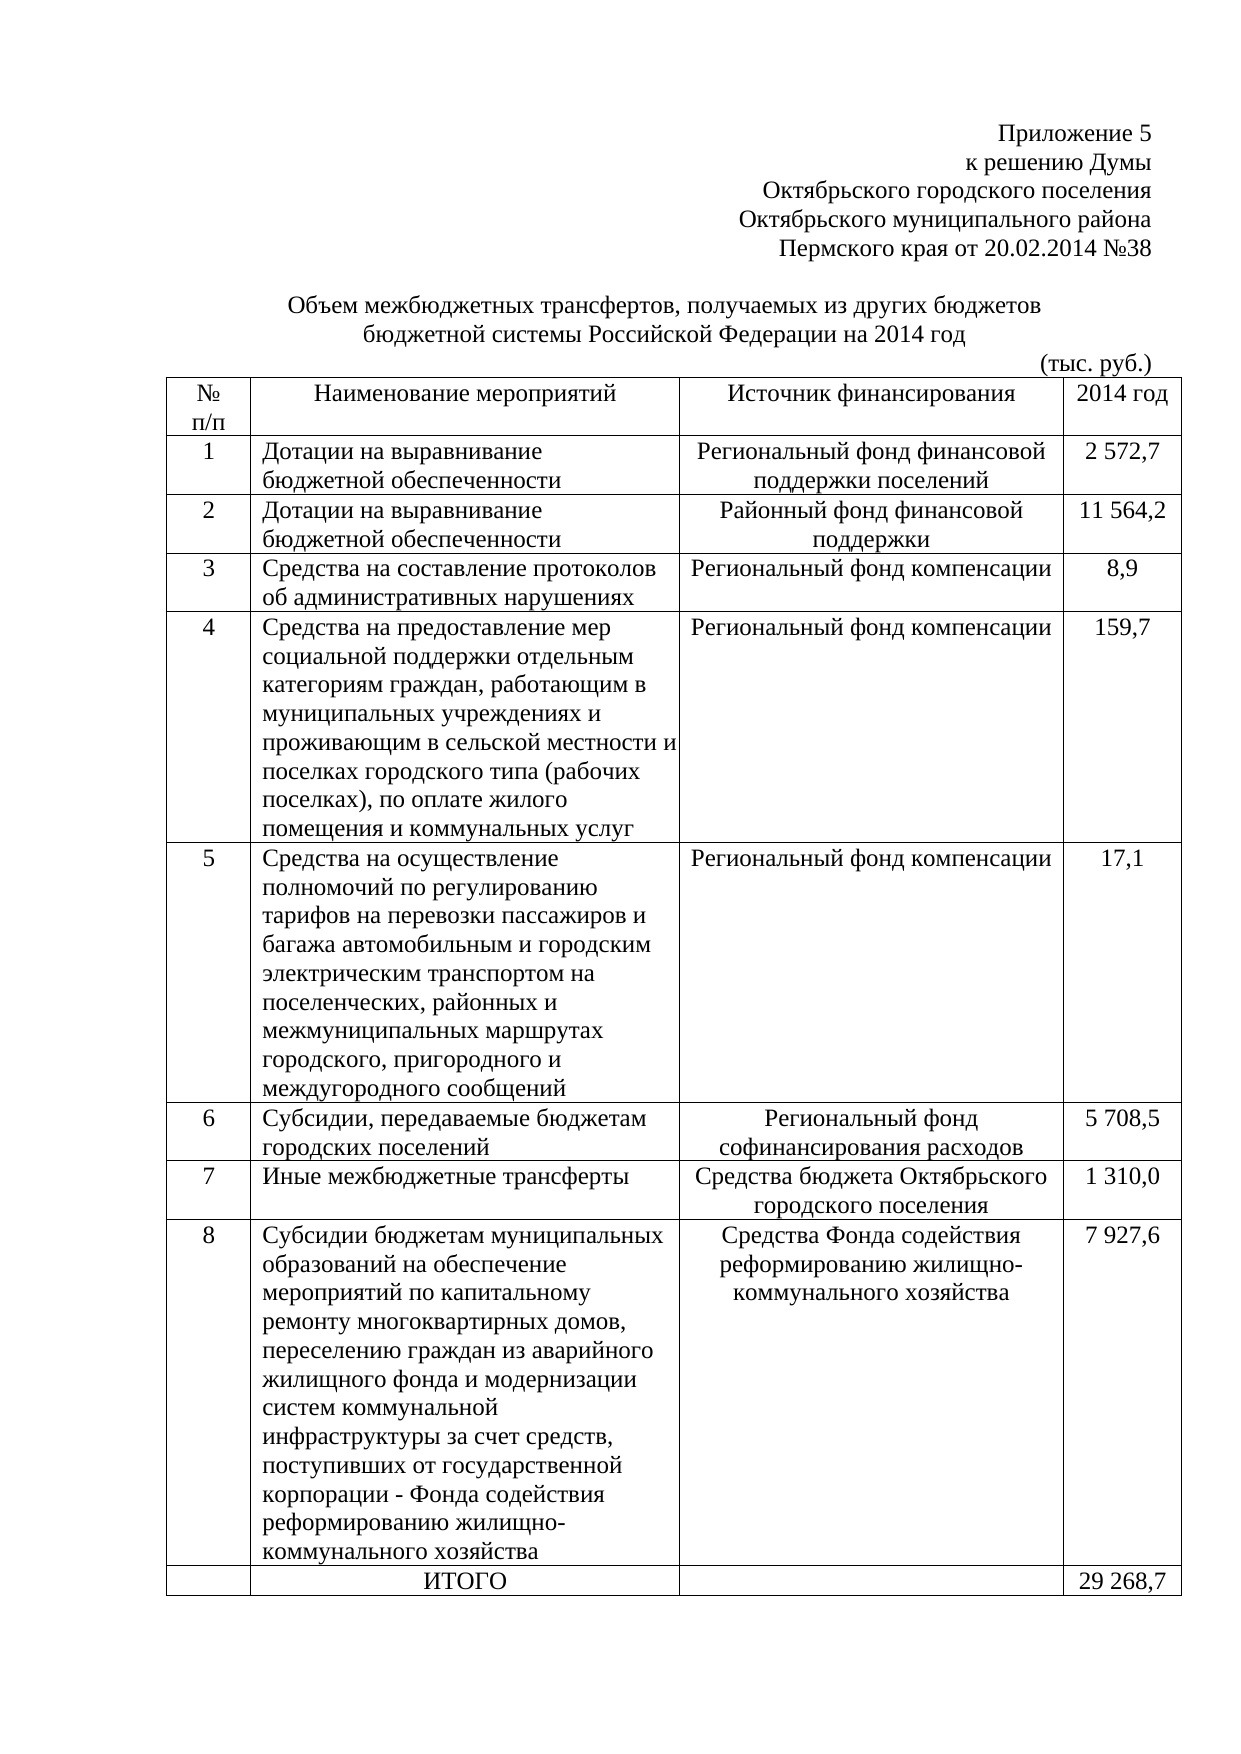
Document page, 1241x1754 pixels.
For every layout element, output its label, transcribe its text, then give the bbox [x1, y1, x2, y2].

table_cell Региональный фонд софинансирования расходов [680, 1103, 1063, 1160]
table_cell 8 [167, 1220, 250, 1565]
text Пермского края от 20.02.2014 №38 [177, 233, 1152, 262]
table_cell [167, 1566, 250, 1595]
table_cell 29 268,7 [1064, 1566, 1181, 1595]
table_cell Средства на осуществление полномочий по регулированию тарифов на перевозки пассажиров и багажа автомобильным и городским электрическим транспортом на поселенческих, районных и межмуниципальных маршрутах городского, пригородного и междугородного сообщений [251, 843, 679, 1102]
table_cell 8,9 [1064, 554, 1181, 611]
table_cell 7 [167, 1161, 250, 1219]
table_cell ИТОГО [251, 1566, 679, 1595]
text бюджетной системы Российской Федерации на 2014 год [177, 319, 1152, 348]
table_cell Дотации на выравнивание бюджетной обеспеченности [251, 436, 679, 494]
table_cell 159,7 [1064, 612, 1181, 842]
table_cell Средства бюджета Октябрьского городского поселения [680, 1161, 1063, 1219]
table_header Наименование мероприятий [251, 378, 679, 435]
text Приложение 5 [177, 118, 1152, 147]
table_header № п/п [167, 378, 250, 435]
table_cell Региональный фонд компенсации [680, 612, 1063, 842]
table_cell 17,1 [1064, 843, 1181, 1102]
text Октябрьского муниципального района [177, 204, 1152, 233]
table_cell [680, 1566, 1063, 1595]
table_cell 4 [167, 612, 250, 842]
text (тыс. руб.) [177, 348, 1152, 377]
table_cell Дотации на выравнивание бюджетной обеспеченности [251, 495, 679, 552]
table_cell Средства Фонда содействия реформированию жилищно-коммунального хозяйства [680, 1220, 1063, 1565]
table_cell Региональный фонд компенсации [680, 554, 1063, 611]
table_cell 3 [167, 554, 250, 611]
text Октябрьского городского поселения [177, 176, 1152, 204]
table_cell Иные межбюджетные трансферты [251, 1161, 679, 1219]
table_cell Региональный фонд компенсации [680, 843, 1063, 1102]
table_cell 1 310,0 [1064, 1161, 1181, 1219]
table_cell Региональный фонд финансовой поддержки поселений [680, 436, 1063, 494]
table_cell Субсидии бюджетам муниципальных образований на обеспечение мероприятий по капитальному ремонту многоквартирных домов, переселению граждан из аварийного жилищного фонда и модернизации систем коммунальной инфраструктуры за счет средств, поступивших от государственной корпорации - Фонда содействия реформированию жилищно-коммунального хозяйства [251, 1220, 679, 1565]
table_cell 2 [167, 495, 250, 552]
text к решению Думы [177, 147, 1152, 176]
table_header Источник финансирования [680, 378, 1063, 435]
table_cell 11 564,2 [1064, 495, 1181, 552]
table_cell 7 927,6 [1064, 1220, 1181, 1565]
table_header 2014 год [1064, 378, 1181, 435]
table_cell Средства на составление протоколов об административных нарушениях [251, 554, 679, 611]
table_cell 5 [167, 843, 250, 1102]
table_cell 1 [167, 436, 250, 494]
text Объем межбюджетных трансфертов, получаемых из других бюджетов [177, 291, 1152, 319]
table_cell 5 708,5 [1064, 1103, 1181, 1160]
table_cell 2 572,7 [1064, 436, 1181, 494]
table_cell Средства на предоставление мер социальной поддержки отдельным категориям граждан, работающим в муниципальных учреждениях и проживающим в сельской местности и поселках городского типа (рабочих поселках), по оплате жилого помещения и коммунальных услуг [251, 612, 679, 842]
table_cell Субсидии, передаваемые бюджетам городских поселений [251, 1103, 679, 1160]
table_cell Районный фонд финансовой поддержки [680, 495, 1063, 552]
table_cell 6 [167, 1103, 250, 1160]
